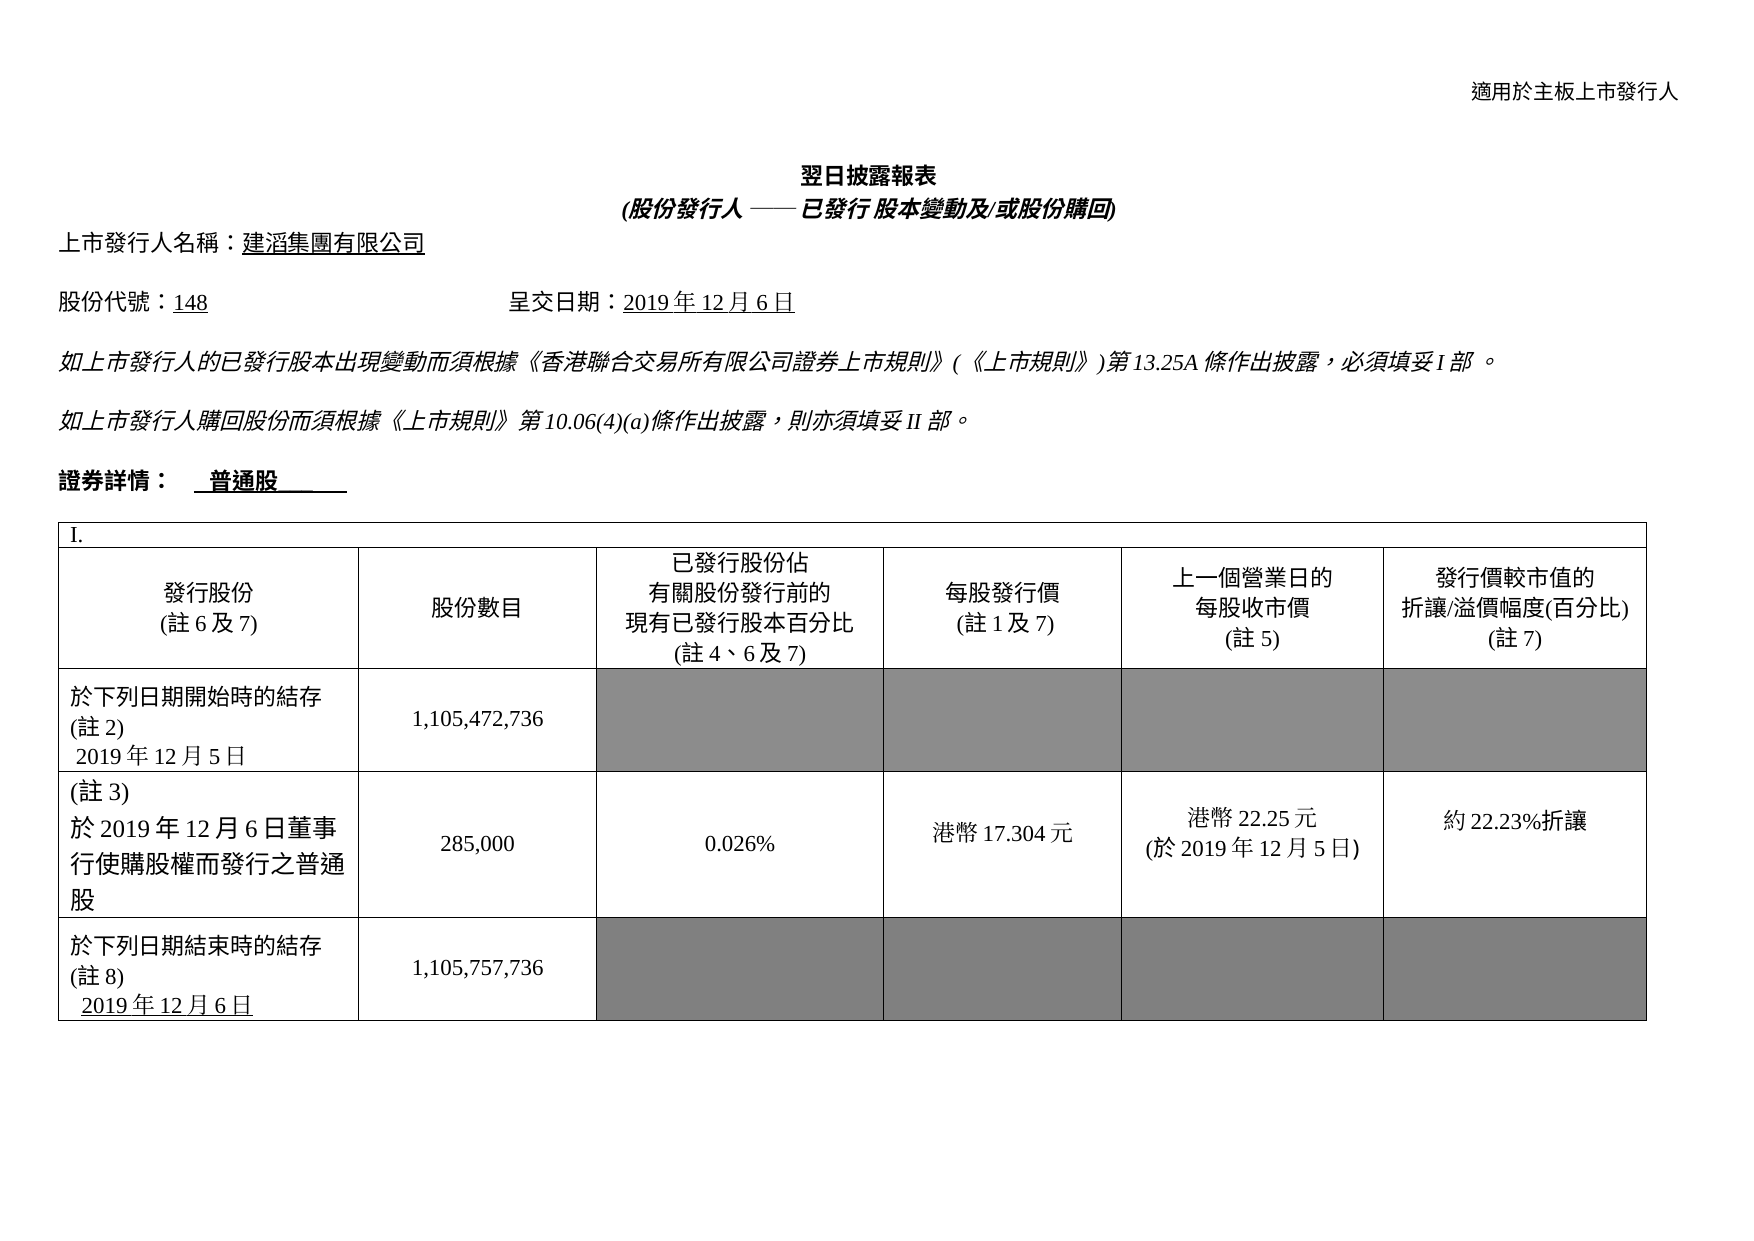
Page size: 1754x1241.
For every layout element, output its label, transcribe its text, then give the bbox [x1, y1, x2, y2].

table_cell 發行價較市值的 折讓/溢價幅度(百分比) (註7) [1384, 548, 1646, 668]
table_cell [1384, 918, 1646, 1020]
text (股份發行人 ── 已發行 股本變動及/或股份購回) [58, 191, 1679, 224]
table_cell 股份數目 [359, 548, 596, 668]
table_cell 1,105,757,736 [359, 918, 596, 1020]
table_cell 上一個營業日的 每股收市價 (註 5) [1122, 548, 1383, 668]
text 翌日披露報表 [58, 158, 1679, 191]
table_cell [884, 918, 1121, 1020]
table_cell 已發行股份佔 有關股份發行前的 現有已發行股本百分比 (註4、6及7) [597, 548, 883, 668]
table_cell 發行股份 (註6及7) [59, 548, 358, 668]
table_cell 於下列日期結束時的結存 (註8) 2019年12月6日 [59, 918, 358, 1020]
table_cell (註3) 於2019年12月6日董事行使購股權而發行之普通股 [59, 772, 358, 917]
table_cell [884, 669, 1121, 771]
text 上市發行人名稱：建滔集團有限公司 [58, 224, 1679, 258]
table_cell 約22.23%折讓 [1384, 772, 1646, 917]
table_cell 於下列日期開始時的結存 (註2) 2019年12月5日 [59, 669, 358, 771]
text 如上市發行人購回股份而須根據《上市規則》第10.06(4)(a)條作出披露，則亦須填妥II部。 [58, 403, 1679, 436]
table_cell [1122, 669, 1383, 771]
text 股份代號：148 呈交日期：2019年12月6日 [58, 284, 1679, 317]
table_header I. [59, 523, 1646, 547]
text 如上市發行人的已發行股本出現變動而須根據《香港聯合交易所有限公司證券上市規則》(《上市規則》)第13.25A條作出披露，必須填妥I部 。 [58, 343, 1679, 377]
table_cell [597, 669, 883, 771]
table_cell 港幣22.25元 (於2019年12月5日) [1122, 772, 1383, 917]
table_cell 0.026% [597, 772, 883, 917]
table_cell [1122, 918, 1383, 1020]
table_cell [597, 918, 883, 1020]
table_cell 港幣17.304元 [884, 772, 1121, 917]
table_cell 285,000 [359, 772, 596, 917]
table_cell 1,105,472,736 [359, 669, 596, 771]
text 證券詳情： 普通股___ [58, 463, 1679, 496]
table_cell 每股發行價 (註1及7) [884, 548, 1121, 668]
table_cell [1384, 669, 1646, 771]
